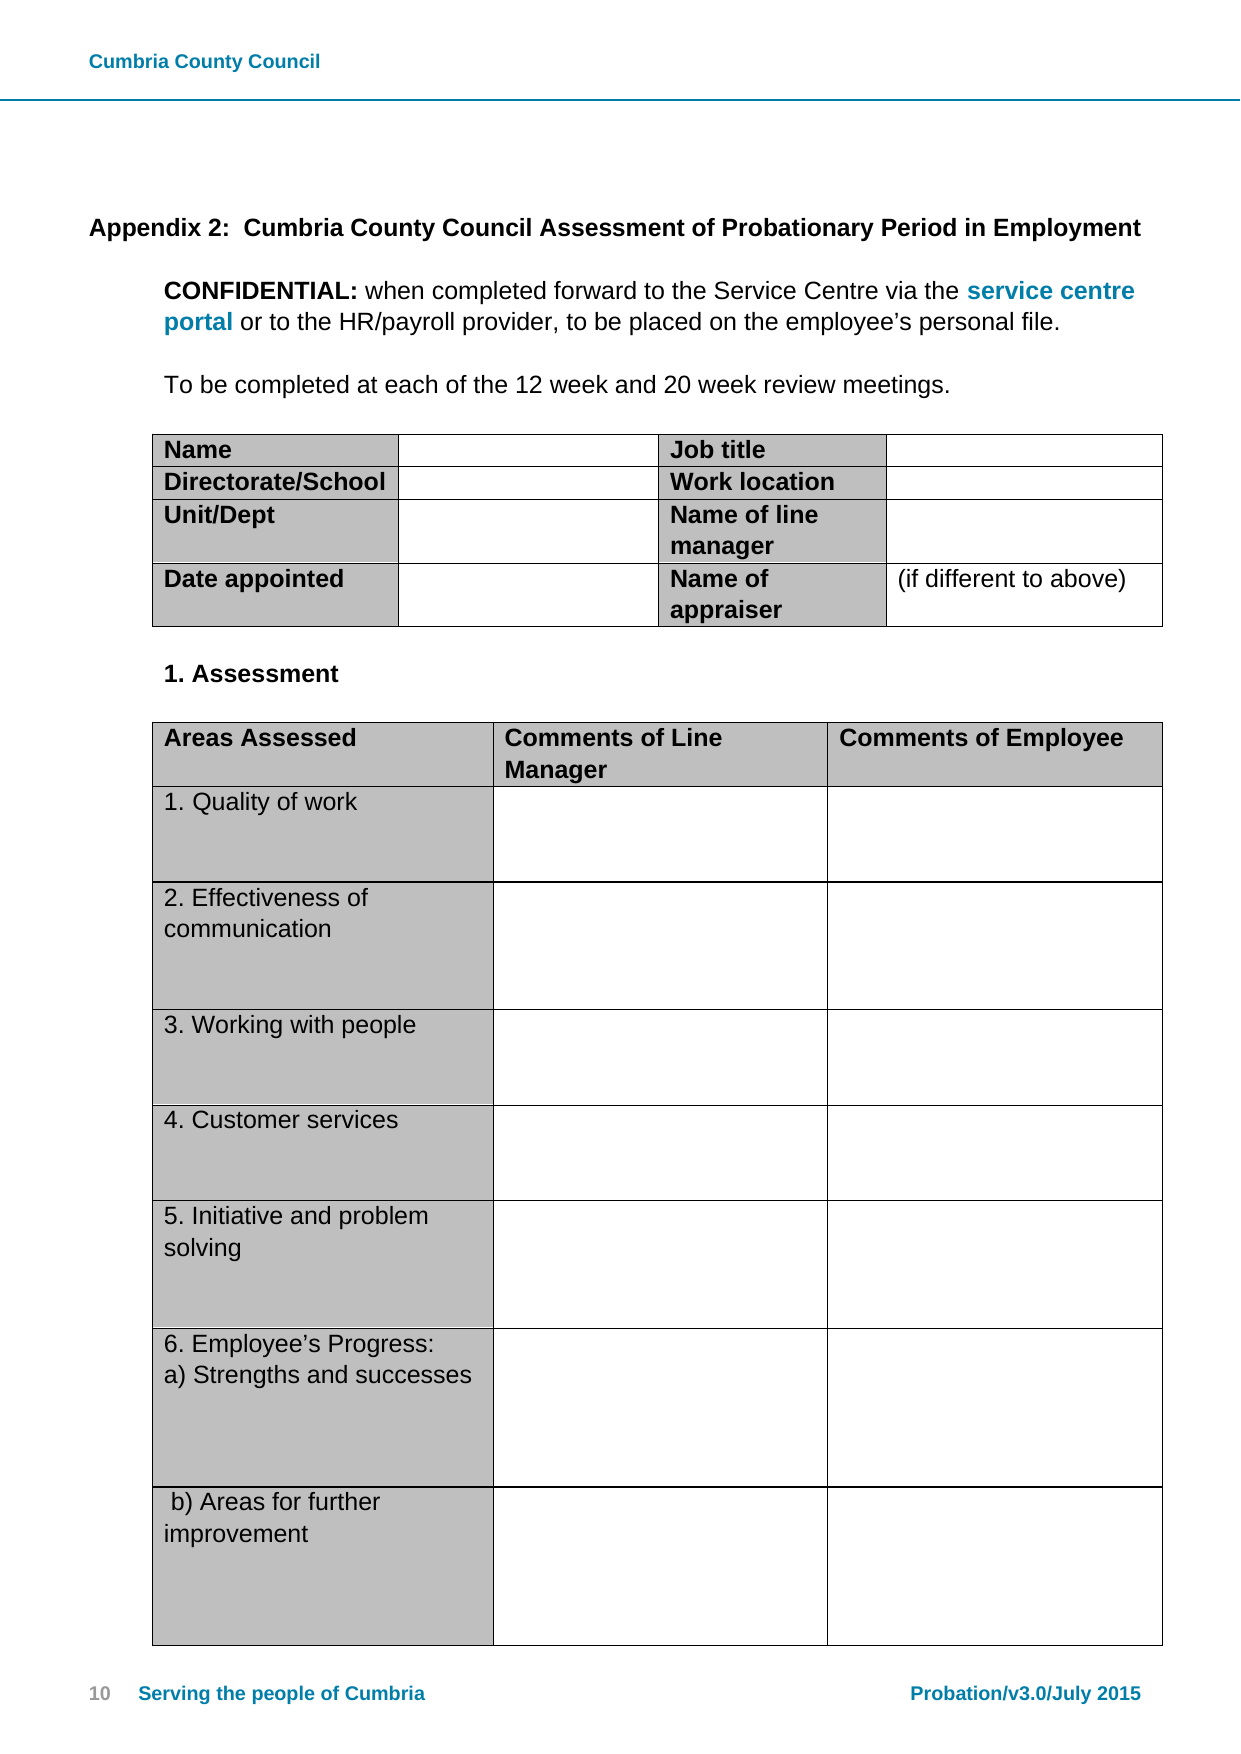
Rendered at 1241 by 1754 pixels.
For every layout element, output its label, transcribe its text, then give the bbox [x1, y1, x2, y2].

table_cell Quality of work [153, 787, 493, 881]
text Appendix 2: Cumbria County Council Assessment of Probationary Period in Employment [89, 213, 1152, 241]
table_header Areas Assessed [153, 723, 493, 786]
table_cell Date appointed [153, 564, 398, 626]
table_cell Name of line manager [659, 500, 886, 562]
table_cell 3. Working with people [153, 1010, 493, 1104]
table_cell [887, 500, 1162, 562]
table_cell [887, 467, 1162, 499]
table_header [887, 435, 1162, 466]
table_cell [828, 1010, 1162, 1104]
table_cell [828, 1488, 1162, 1645]
table_cell [828, 787, 1162, 881]
table_cell [828, 883, 1162, 1009]
table_cell [494, 883, 827, 1009]
text CONFIDENTIAL: when completed forward to the Service Centre via the service centre portal or to the HR/payroll provider, to be placed on the employee’s personal file. [164, 276, 1152, 336]
table_cell b) Areas for further improvement [153, 1488, 493, 1645]
table_header Comments of Employee [828, 723, 1162, 786]
table_cell Name of appraiser [659, 564, 886, 626]
table_cell [494, 1010, 827, 1104]
table_cell [494, 1329, 827, 1486]
table_cell [399, 564, 658, 626]
table_cell [828, 1201, 1162, 1327]
table_cell [494, 787, 827, 881]
table_cell [494, 1488, 827, 1645]
table_header Name [153, 435, 398, 466]
table_cell 2. Effectiveness of communication [153, 883, 493, 1009]
table_cell [494, 1106, 827, 1200]
text To be completed at each of the 12 week and 20 week review meetings. [164, 370, 1152, 399]
text 1. Assessment [164, 659, 1152, 688]
table_cell 4. Customer services [153, 1106, 493, 1200]
table_cell [399, 500, 658, 562]
table_cell [828, 1329, 1162, 1486]
table_header [399, 435, 658, 466]
table_cell Work location [659, 467, 886, 499]
table_cell [399, 467, 658, 499]
table_cell Directorate/School [153, 467, 398, 499]
table_header Comments of Line Manager [494, 723, 827, 786]
table_cell 6. Employee’s Progress: a) Strengths and successes [153, 1329, 493, 1486]
table_cell 5. Initiative and problem solving [153, 1201, 493, 1327]
table_cell [494, 1201, 827, 1327]
table_cell Unit/Dept [153, 500, 398, 562]
table_cell [828, 1106, 1162, 1200]
table_cell (if different to above) [887, 564, 1162, 626]
table_header Job title [659, 435, 886, 466]
